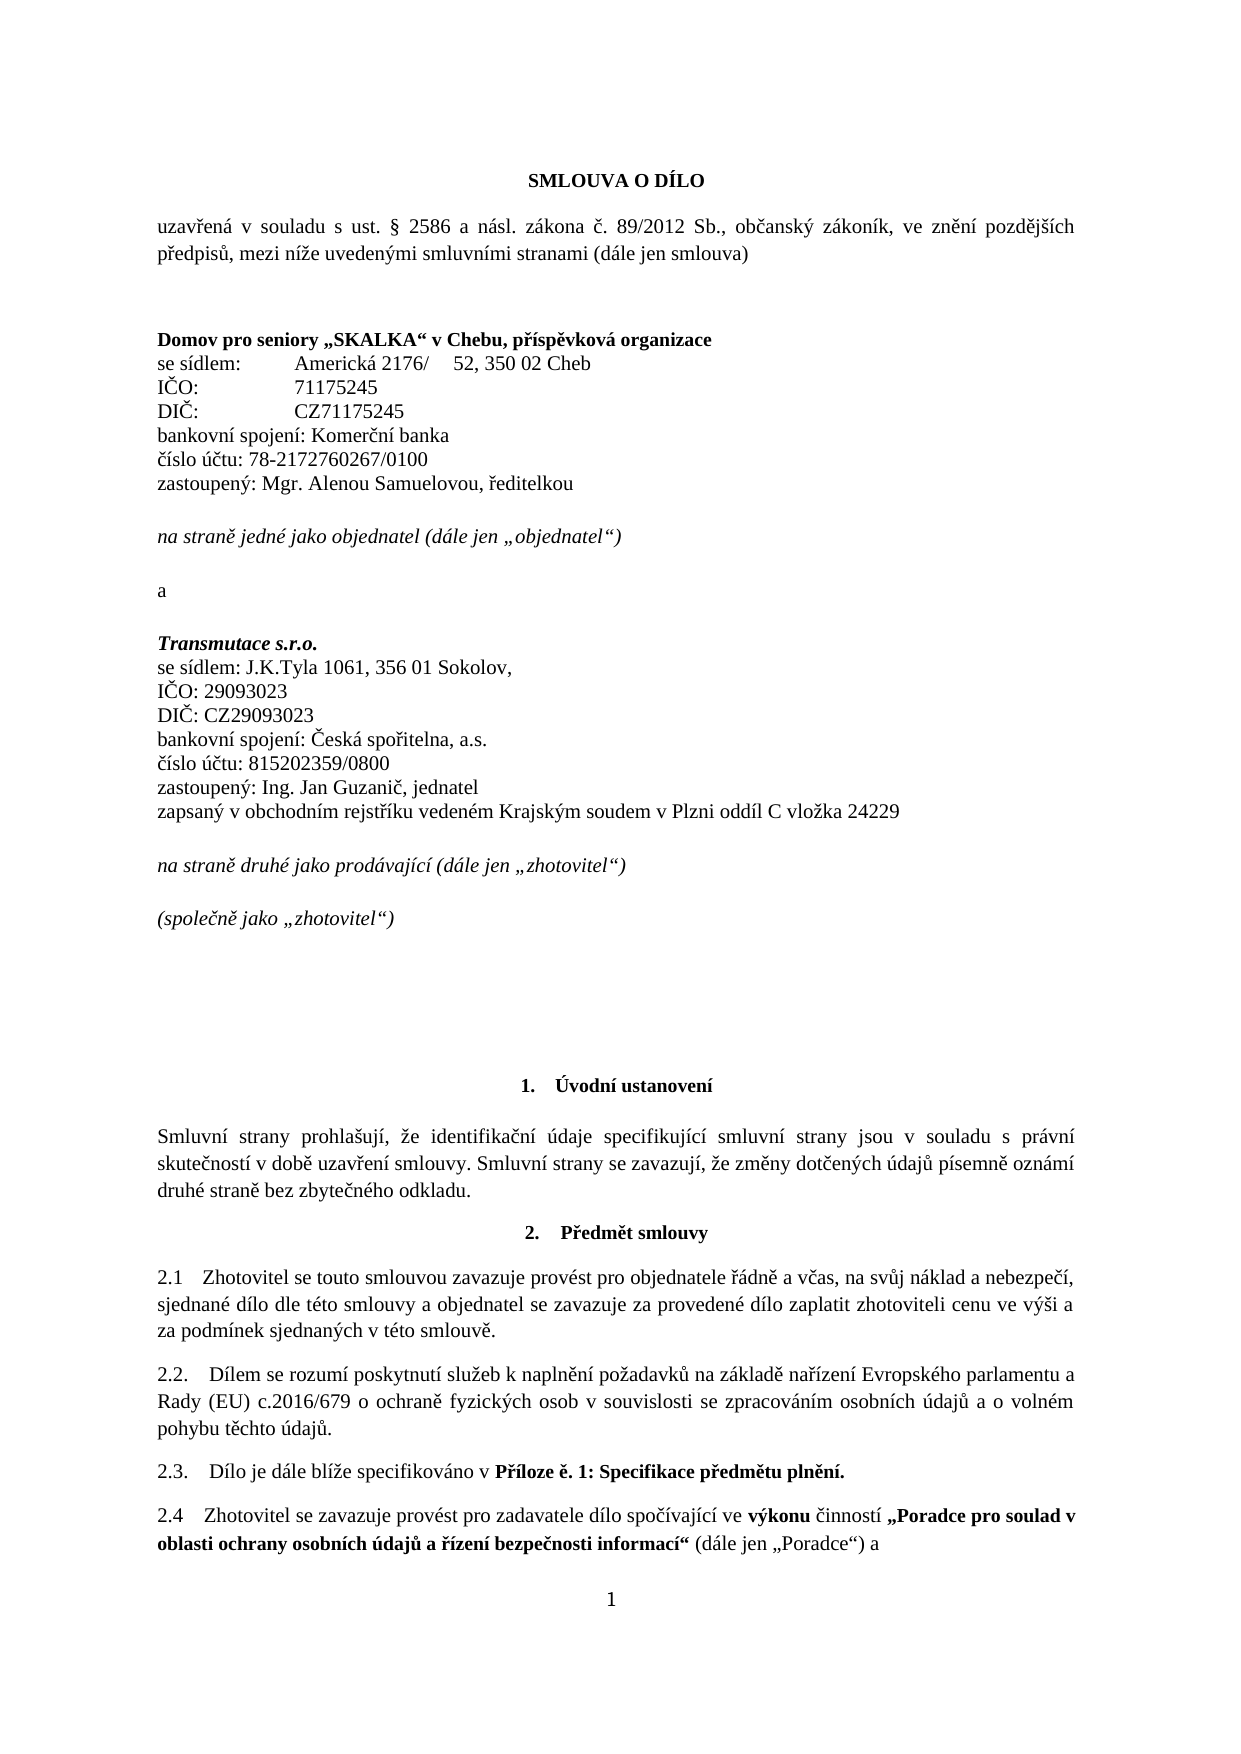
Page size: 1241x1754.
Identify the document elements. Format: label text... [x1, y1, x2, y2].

text zapsaný v obchodním rejstříku vedeném Krajským soudem v Plzni oddíl C vložka 24229 [157, 799, 1076, 823]
text se sídlem: Americká 2176/ 52, 350 02 Cheb [157, 351, 1076, 375]
text DIČ: CZ29093023 [157, 703, 1076, 727]
text SMLOUVA O DÍLO [157, 169, 1076, 192]
text číslo účtu: 815202359/0800 [157, 751, 1076, 775]
text Domov pro seniory „SKALKA“ v Chebu, příspěvková organizace [157, 328, 1076, 351]
text zastoupený: Mgr. Alenou Samuelovou, ředitelkou [157, 471, 1076, 495]
list Úvodní ustanovení [157, 1074, 1076, 1097]
text Smluvní strany prohlašují, že identifikační údaje specifikující smluvní strany jsou v souladu s právní skutečností v době uzavření smlouvy. Smluvní strany se zavazují, že změny dotčených údajů písemně oznámí druhé straně bez zbytečného odkladu. [157, 1124, 1076, 1202]
text bankovní spojení: Česká spořitelna, a.s. [157, 727, 1076, 751]
text Transmutace s.r.o. [157, 631, 1076, 655]
text DIČ: CZ71175245 [157, 399, 1076, 423]
text (společně jako „zhotovitel“) [157, 906, 1076, 930]
text se sídlem: J.K.Tyla 1061, 356 01 Sokolov, [157, 655, 1076, 679]
text zastoupený: Ing. Jan Guzanič, jednatel [157, 775, 1076, 799]
text na straně jedné jako objednatel (dále jen „objednatel“) [157, 524, 1076, 548]
text bankovní spojení: Komerční banka [157, 423, 1076, 447]
list Předmět smlouvy [157, 1221, 1076, 1244]
text a [157, 578, 1076, 602]
list Zhotovitel se touto smlouvou zavazuje provést pro objednatele řádně a včas, na svůj náklad a nebezpečí, sjednané dílo dle této smlouvy a objednatel se zavazuje za provedené dílo zaplatit zhotoviteli cenu ve výši a za podmínek sjednaných v této smlouvě. [157, 1265, 1076, 1342]
list Zhotovitel se zavazuje provést pro zadavatele dílo spočívající ve výkonu činností „Poradce pro soulad v oblasti ochrany osobních údajů a řízení bezpečnosti informací“ (dále jen „Poradce“) a [157, 1503, 1076, 1554]
text na straně druhé jako prodávající (dále jen „zhotovitel“) [157, 852, 1076, 877]
text číslo účtu: 78-2172760267/0100 [157, 447, 1076, 471]
text uzavřená v souladu s ust. § 2586 a násl. zákona č. 89/2012 Sb., občanský zákoník, ve znění pozdějších předpisů, mezi níže uvedenými smluvními stranami (dále jen smlouva) [157, 214, 1076, 265]
list Dílem se rozumí poskytnutí služeb k naplnění požadavků na základě nařízení Evropského parlamentu a Rady (EU) c.2016/679 o ochraně fyzických osob v souvislosti se zpracováním osobních údajů a o volném pohybu těchto údajů. [157, 1362, 1076, 1440]
text IČO: 71175245 [157, 375, 1076, 399]
text IČO: 29093023 [157, 679, 1076, 703]
list Dílo je dále blíže specifikováno v Příloze ě. 1: Specifikace předmětu plnění. [157, 1459, 1076, 1483]
